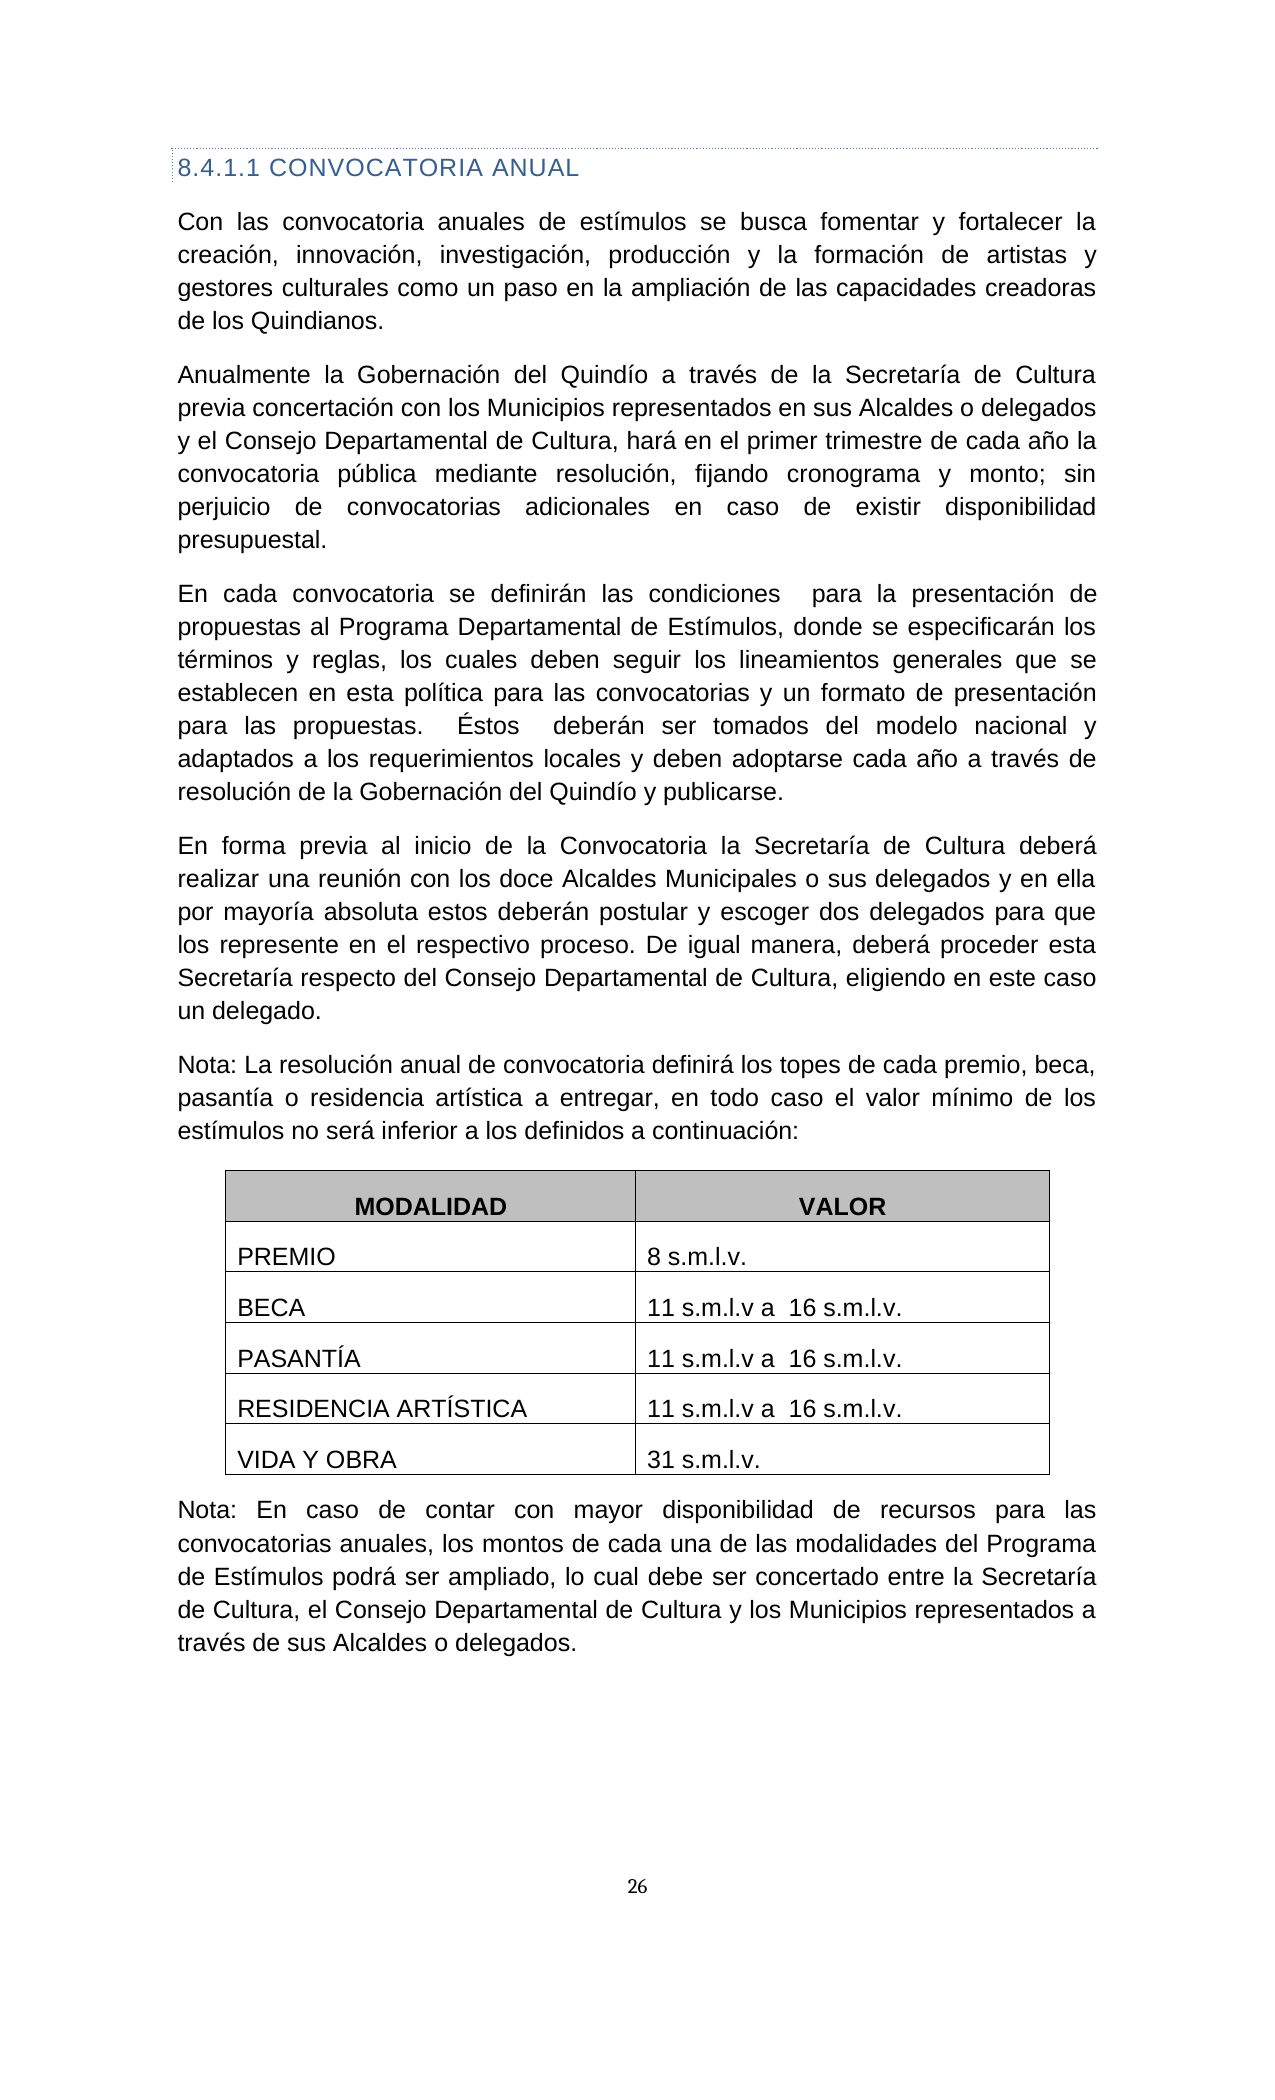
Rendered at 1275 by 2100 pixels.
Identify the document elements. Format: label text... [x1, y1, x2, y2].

table_cell PASANTÍA [226, 1323, 635, 1372]
text Con las convocatoria anuales de estímulos se busca fomentar y fortalecer la creación, innovación, investigación, producción y la formación de artistas y gestores culturales como un paso en la ampliación de las capacidades creadoras de los Quindianos. [177, 207, 1098, 335]
table_header VALOR [636, 1171, 1049, 1221]
table_cell 11 s.m.l.v a 16 s.m.l.v. [636, 1374, 1049, 1423]
table_cell RESIDENCIA ARTÍSTICA [226, 1374, 635, 1423]
table_header MODALIDAD [226, 1171, 635, 1221]
text En forma previa al inicio de la Convocatoria la Secretaría de Cultura deberá realizar una reunión con los doce Alcaldes Municipales o sus delegados y en ella por mayoría absoluta estos deberán postular y escoger dos delegados para que los represente en el respectivo proceso. De igual manera, deberá proceder esta Secretaría respecto del Consejo Departamental de Cultura, eligiendo en este caso un delegado. [177, 831, 1098, 1025]
table_cell 31 s.m.l.v. [636, 1424, 1049, 1474]
table_cell VIDA Y OBRA [226, 1424, 635, 1474]
subtitle 8.4.1.1 convocatoria anual [171, 148, 1098, 182]
table_cell 11 s.m.l.v a 16 s.m.l.v. [636, 1272, 1049, 1322]
text Nota: La resolución anual de convocatoria definirá los topes de cada premio, beca, pasantía o residencia artística a entregar, en todo caso el valor mínimo de los estímulos no será inferior a los definidos a continuación: [177, 1050, 1098, 1145]
text Nota: En caso de contar con mayor disponibilidad de recursos para las convocatorias anuales, los montos de cada una de las modalidades del Programa de Estímulos podrá ser ampliado, lo cual debe ser concertado entre la Secretaría de Cultura, el Consejo Departamental de Cultura y los Municipios representados a través de sus Alcaldes o delegados. [177, 1496, 1098, 1656]
table_cell PREMIO [226, 1222, 635, 1271]
table_cell 8 s.m.l.v. [636, 1222, 1049, 1271]
table_cell 11 s.m.l.v a 16 s.m.l.v. [636, 1323, 1049, 1372]
text En cada convocatoria se definirán las condiciones para la presentación de propuestas al Programa Departamental de Estímulos, donde se especificarán los términos y reglas, los cuales deben seguir los lineamientos generales que se establecen en esta política para las convocatorias y un formato de presentación para las propuestas. Éstos deberán ser tomados del modelo nacional y adaptados a los requerimientos locales y deben adoptarse cada año a través de resolución de la Gobernación del Quindío y publicarse. [177, 579, 1098, 806]
text Anualmente la Gobernación del Quindío a través de la Secretaría de Cultura previa concertación con los Municipios representados en sus Alcaldes o delegados y el Consejo Departamental de Cultura, hará en el primer trimestre de cada año la convocatoria pública mediante resolución, fijando cronograma y monto; sin perjuicio de convocatorias adicionales en caso de existir disponibilidad presupuestal. [177, 360, 1098, 554]
table_cell BECA [226, 1272, 635, 1322]
